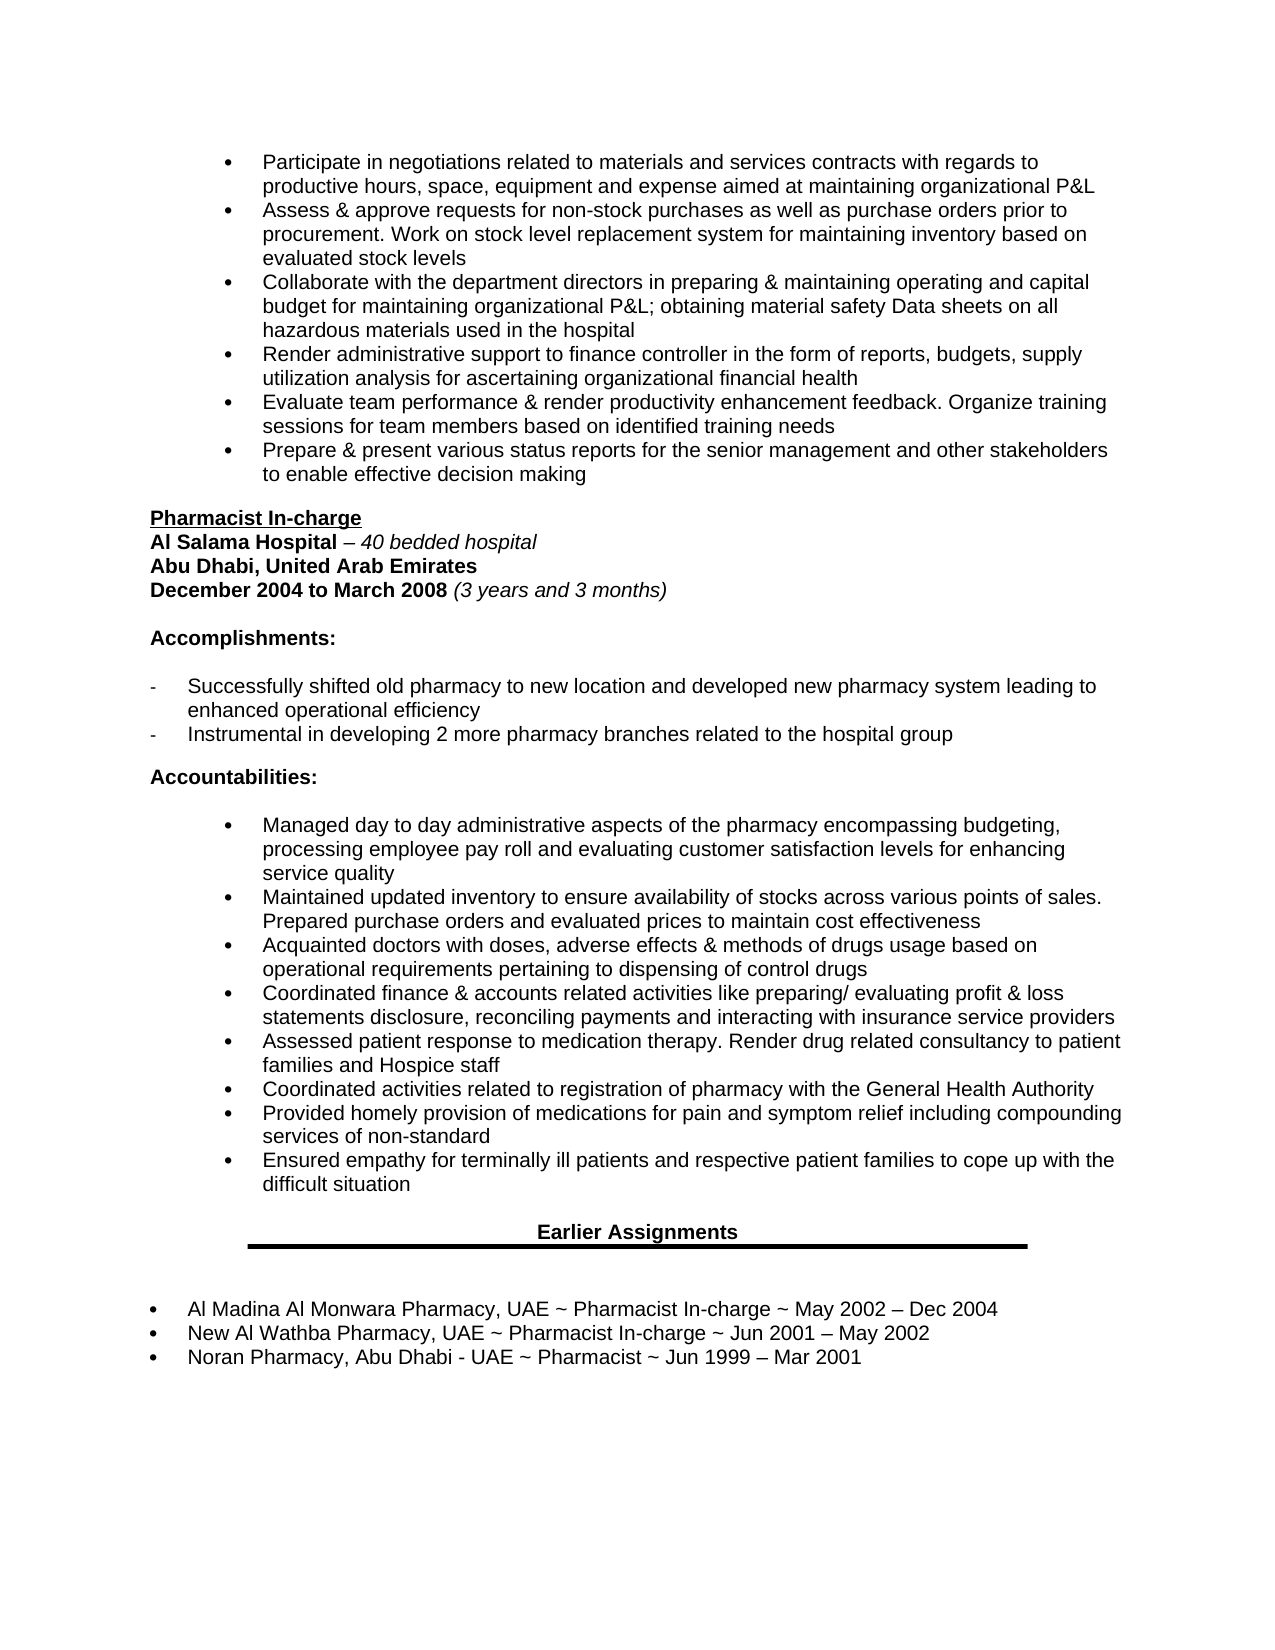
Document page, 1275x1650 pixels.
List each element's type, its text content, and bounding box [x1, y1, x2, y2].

list Provided homely provision of medications for pain and symptom relief including compounding services of non-standard [225, 1100, 1125, 1148]
list Assess & approve requests for non-stock purchases as well as purchase orders prior to procurement. Work on stock level replacement system for maintaining inventory based on evaluated stock levels [225, 198, 1125, 270]
text December 2004 to March 2008 (3 years and 3 months) [150, 578, 1125, 602]
list Successfully shifted old pharmacy to new location and developed new pharmacy system leading to enhanced operational efficiency [150, 674, 1125, 722]
list Participate in negotiations related to materials and services contracts with regards to productive hours, space, equipment and expense aimed at maintaining organizational P&L [225, 150, 1125, 198]
list Prepare & present various status reports for the senior management and other stakeholders to enable effective decision making [225, 437, 1125, 485]
list New Al Wathba Pharmacy, UAE ~ Pharmacist In-charge ~ Jun 2001 – May 2002 [150, 1321, 1125, 1345]
text Abu Dhabi, United Arab Emirates [150, 554, 1125, 578]
list Instrumental in developing 2 more pharmacy branches related to the hospital group [150, 722, 1125, 746]
text Earlier Assignments [150, 1220, 1125, 1244]
list Ensured empathy for terminally ill patients and respective patient families to cope up with the difficult situation [225, 1148, 1125, 1196]
list Acquainted doctors with doses, adverse effects & methods of drugs usage based on operational requirements pertaining to dispensing of control drugs [225, 933, 1125, 981]
list Render administrative support to finance controller in the form of reports, budgets, supply utilization analysis for ascertaining organizational financial health [225, 342, 1125, 389]
list Coordinated activities related to registration of pharmacy with the General Health Authority [225, 1076, 1125, 1100]
text Pharmacist In-charge [150, 506, 1125, 530]
list Collaborate with the department directors in preparing & maintaining operating and capital budget for maintaining organizational P&L; obtaining material safety Data sheets on all hazardous materials used in the hospital [225, 270, 1125, 342]
text Al Salama Hospital – 40 bedded hospital [150, 530, 1125, 554]
text Accomplishments: [150, 626, 1125, 650]
text Accountabilities: [150, 765, 1125, 789]
list Evaluate team performance & render productivity enhancement feedback. Organize training sessions for team members based on identified training needs [225, 389, 1125, 437]
list Assessed patient response to medication therapy. Render drug related consultancy to patient families and Hospice staff [225, 1028, 1125, 1076]
list Coordinated finance & accounts related activities like preparing/ evaluating profit & loss statements disclosure, reconciling payments and interacting with insurance service providers [225, 981, 1125, 1028]
list Noran Pharmacy, Abu Dhabi - UAE ~ Pharmacist ~ Jun 1999 – Mar 2001 [150, 1345, 1125, 1369]
list Managed day to day administrative aspects of the pharmacy encompassing budgeting, processing employee pay roll and evaluating customer satisfaction levels for enhancing service quality [225, 813, 1125, 885]
list Al Madina Al Monwara Pharmacy, UAE ~ Pharmacist In-charge ~ May 2002 – Dec 2004 [150, 1297, 1125, 1321]
list Maintained updated inventory to ensure availability of stocks across various points of sales. Prepared purchase orders and evaluated prices to maintain cost effectiveness [225, 885, 1125, 933]
